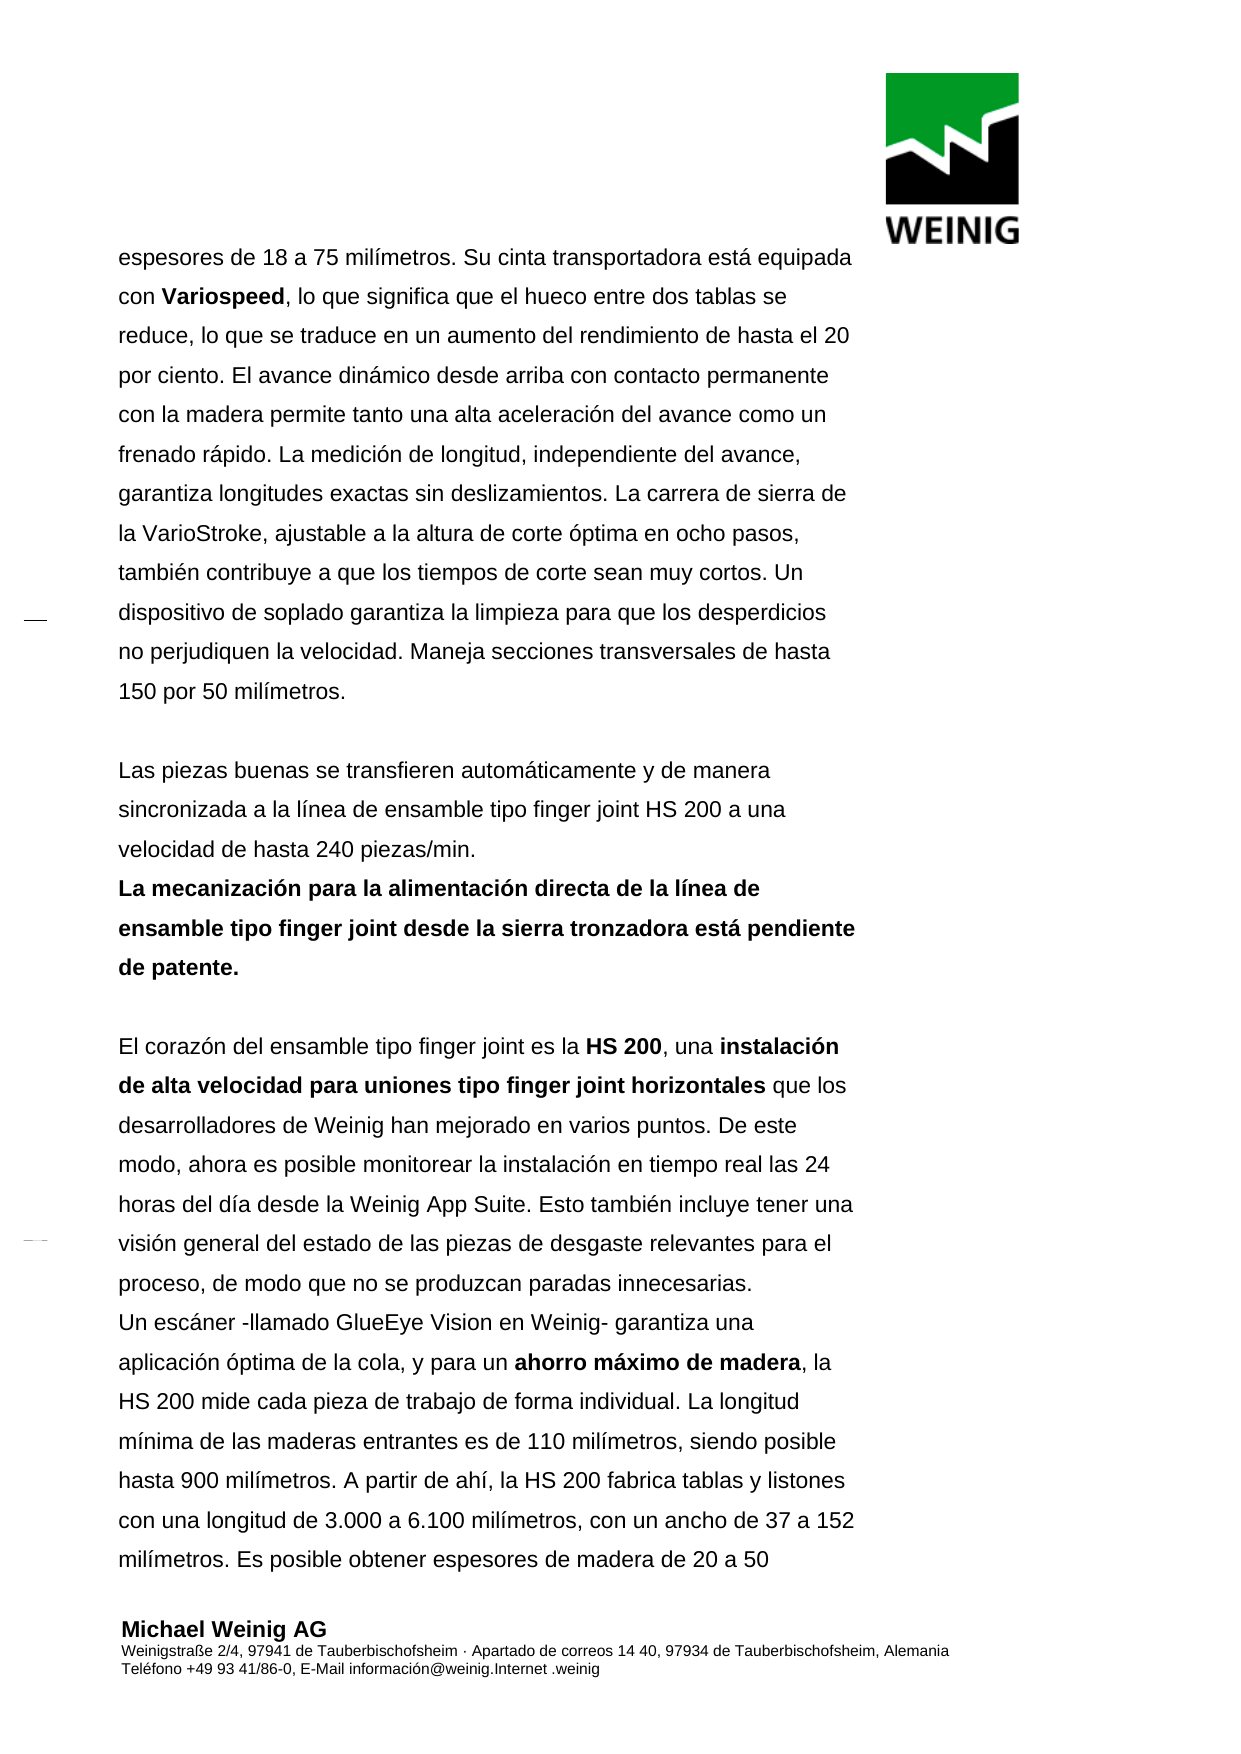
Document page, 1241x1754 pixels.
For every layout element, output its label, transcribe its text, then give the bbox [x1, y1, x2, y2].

text aplicación óptima de la cola, y para un ahorro máximo de madera, la HS 200 mide cada pieza de trabajo de forma individual. La longitud [118, 1349, 856, 1415]
text ensamble tipo finger joint desde la sierra tronzadora está pendiente de patente. [118, 914, 856, 980]
text garantiza longitudes exactas sin deslizamientos. La carrera de sierra de la VarioStroke, ajustable a la altura de corte óptima en ocho pasos, [118, 480, 856, 546]
text sincronizada a la línea de ensamble tipo finger joint HS 200 a una [118, 796, 856, 822]
text Un escáner -llamado GlueEye Vision en Weinig- garantiza una [118, 1309, 856, 1336]
text mínima de las maderas entrantes es de 110 milímetros, siendo posible hasta 900 milímetros. A partir de ahí, la HS 200 fabrica tablas y listones con una longitud de 3.000 a 6.100 milímetros, con un ancho de 37 a 152 milímetros. Es posible obtener espesores de madera de 20 a 50 [118, 1428, 856, 1573]
text El corazón del ensamble tipo finger joint es la HS 200, una instalación de alta velocidad para uniones tipo finger joint horizontales que los desarrolladores de Weinig han mejorado en varios puntos. De este modo, ahora es posible monitorear la instalación en tiempo real las 24 horas del día desde la Weinig App Suite. Esto también incluye tener una visión general del estado de las piezas de desgaste relevantes para el proceso, de modo que no se produzcan paradas innecesarias. [118, 1033, 856, 1296]
text La mecanización para la alimentación directa de la línea de [118, 875, 856, 901]
text velocidad de hasta 240 piezas/min. [118, 836, 856, 862]
text también contribuye a que los tiempos de corte sean muy cortos. Un [118, 559, 856, 586]
text Las piezas buenas se transfieren automáticamente y de manera [118, 757, 856, 783]
text dispositivo de soplado garantiza la limpieza para que los desperdicios no perjudiquen la velocidad. Maneja secciones transversales de hasta 150 por 50 milímetros. [118, 599, 856, 704]
text reduce, lo que se traduce en un aumento del rendimiento de hasta el 20 por ciento. El avance dinámico desde arriba con contacto permanente con la madera permite tanto una alta aceleración del avance como un frenado rápido. La medición de longitud, independiente del avance, [118, 322, 856, 467]
picture [885, 73, 1019, 244]
